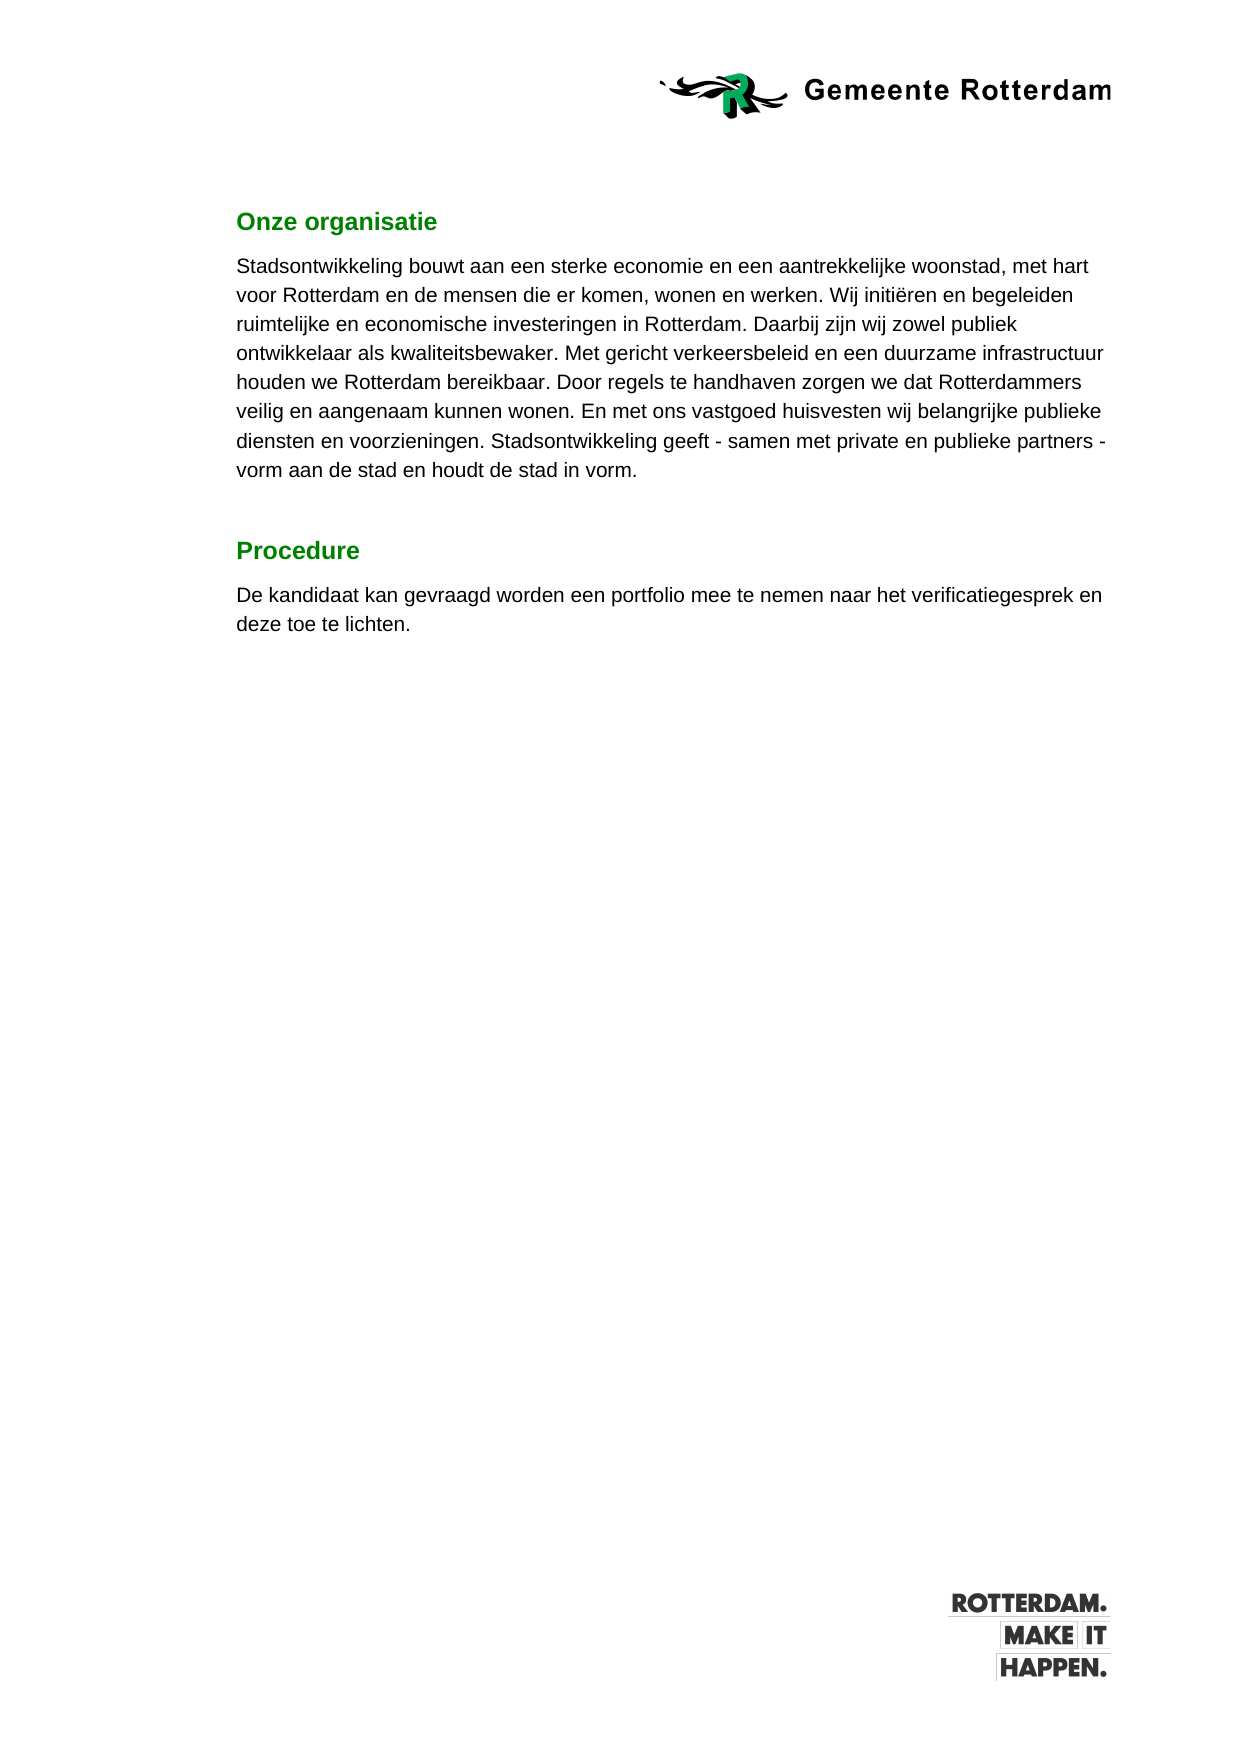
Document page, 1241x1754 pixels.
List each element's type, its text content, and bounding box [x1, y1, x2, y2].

picture [659, 73, 1111, 119]
picture [948, 1590, 1111, 1681]
subtitle Onze organisatie [236, 207, 1110, 236]
text De kandidaat kan gevraagd worden een portfolio mee te nemen naar het verificatiegesprek en deze toe te lichten. [236, 577, 1110, 636]
subtitle Procedure [236, 536, 1110, 565]
text Stadsontwikkeling bouwt aan een sterke economie en een aantrekkelijke woonstad, met hart voor Rotterdam en de mensen die er komen, wonen en werken. Wij initiëren en begeleiden ruimtelijke en economische investeringen in Rotterdam. Daarbij zijn wij zowel publiek ontwikkelaar als kwaliteitsbewaker. Met gericht verkeersbeleid en een duurzame infrastructuur houden we Rotterdam bereikbaar. Door regels te handhaven zorgen we dat Rotterdammers veilig en aangenaam kunnen wonen. En met ons vastgoed huisvesten wij belangrijke publieke diensten en voorzieningen. Stadsontwikkeling geeft - samen met private en publieke partners - vorm aan de stad en houdt de stad in vorm. [236, 248, 1110, 482]
